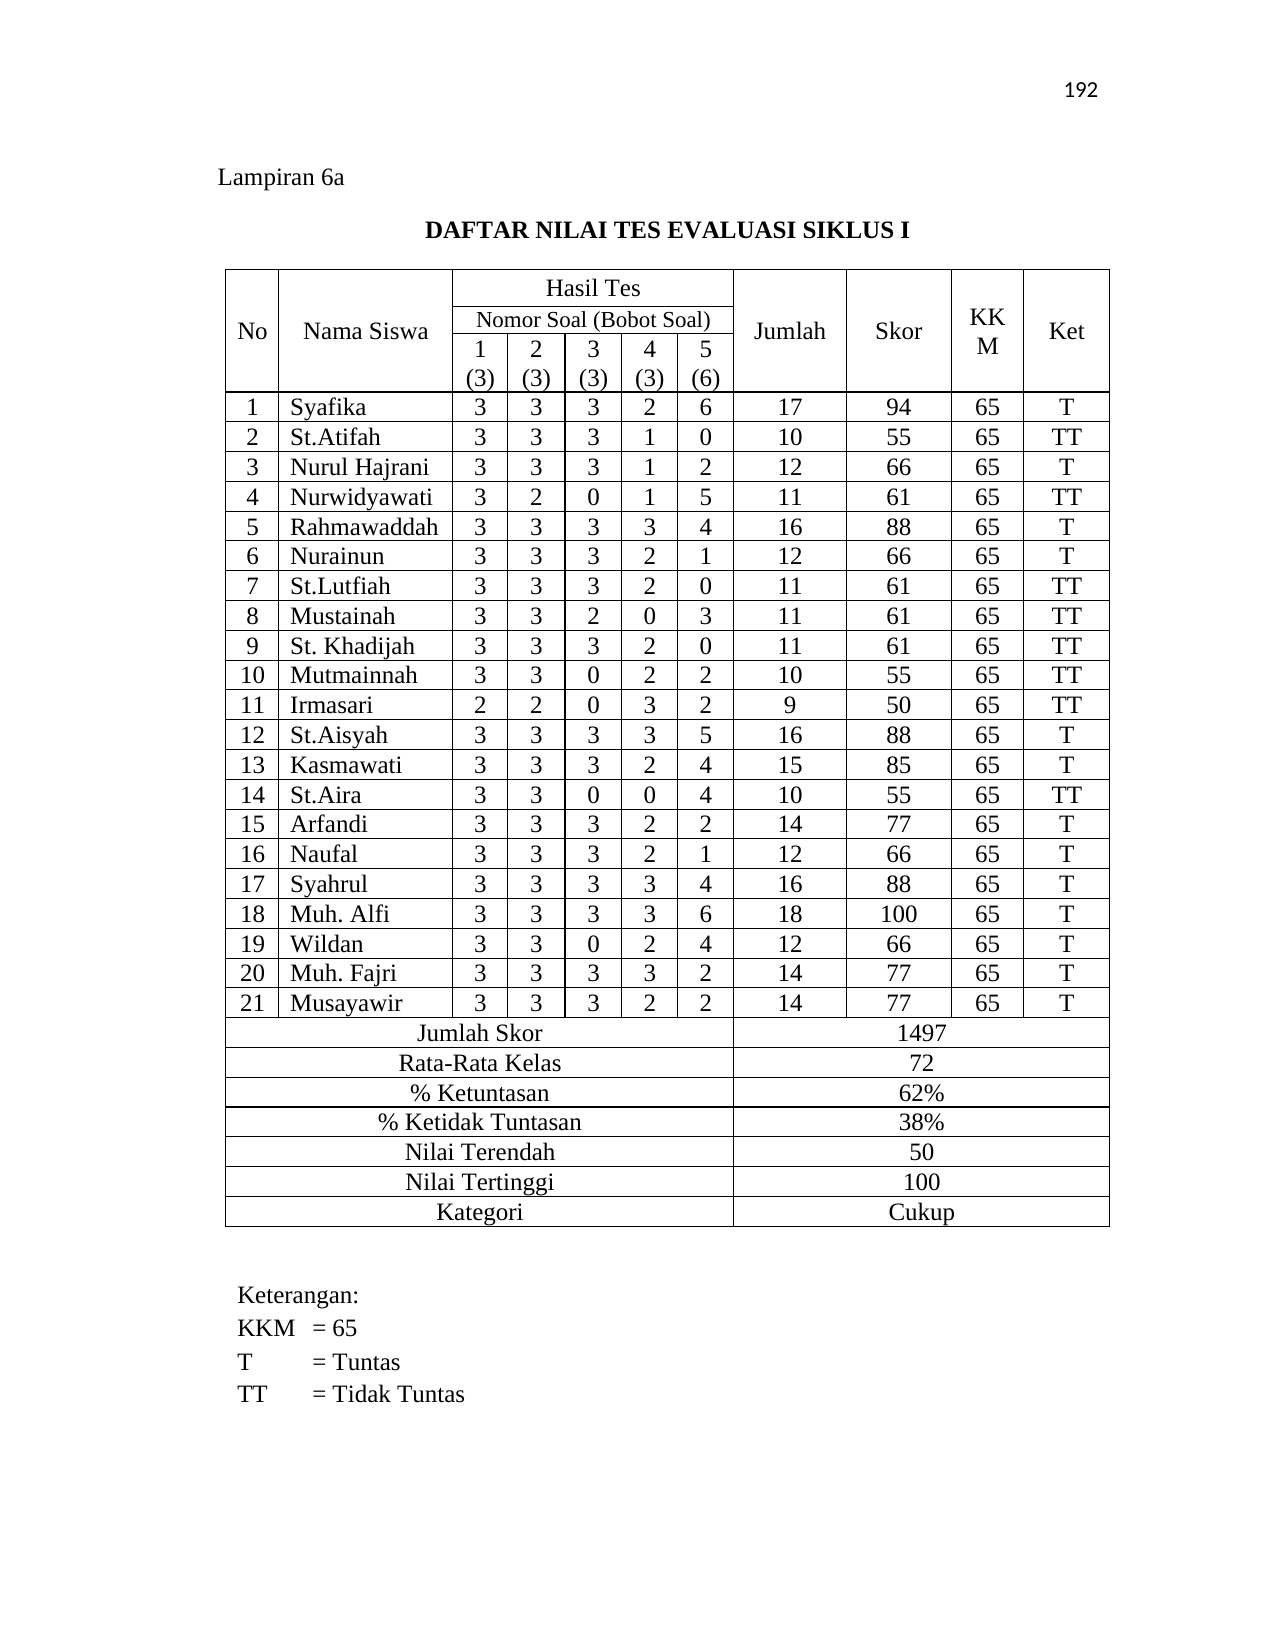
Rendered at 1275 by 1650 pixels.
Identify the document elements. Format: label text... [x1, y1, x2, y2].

table_cell 3 [678, 601, 733, 630]
table_cell 65 [952, 750, 1023, 779]
table_cell 11 [734, 631, 846, 659]
table_cell 3 [453, 661, 507, 689]
table_cell 5 [678, 482, 733, 511]
table_cell Irmasari [279, 690, 452, 719]
table_cell 3 [453, 601, 507, 630]
table_cell 65 [952, 839, 1023, 868]
table_cell 1497 [734, 1018, 1109, 1047]
table_cell 9 [734, 690, 846, 719]
table_cell 3 [508, 661, 564, 689]
table_cell TT [1024, 690, 1109, 719]
table_cell 3 [508, 541, 564, 570]
table_cell 3 [453, 959, 507, 987]
table_cell 72 [734, 1048, 1109, 1077]
table_cell 3 [566, 959, 621, 987]
table_cell 65 [952, 482, 1023, 511]
table_cell 65 [952, 601, 1023, 630]
table_cell TT [1024, 422, 1109, 451]
table_cell 3 [453, 631, 507, 659]
table_cell 65 [952, 631, 1023, 659]
table_cell 3 [508, 988, 564, 1017]
table_cell 0 [622, 601, 677, 630]
table_cell 3 [508, 899, 564, 928]
table_cell St.Atifah [279, 422, 452, 451]
table_cell 3 [508, 750, 564, 779]
table_cell 61 [847, 571, 951, 600]
table_cell 3 [453, 869, 507, 898]
table_header Ket [1024, 270, 1109, 391]
table_cell T [1024, 512, 1109, 540]
table_cell T [1024, 541, 1109, 570]
table_cell T [1024, 839, 1109, 868]
table_cell 3 [566, 512, 621, 540]
text TT = Tidak Tuntas [237, 1379, 1098, 1408]
table_cell 3 [566, 452, 621, 481]
table_cell 2 [678, 452, 733, 481]
table_cell 20 [226, 959, 278, 987]
table_cell 88 [847, 869, 951, 898]
table_cell 11 [734, 571, 846, 600]
table_cell 0 [566, 929, 621, 957]
table_cell 85 [847, 750, 951, 779]
table_cell 3 [453, 899, 507, 928]
table_cell Wildan [279, 929, 452, 957]
table_cell 4 [678, 929, 733, 957]
table_cell 66 [847, 839, 951, 868]
table_cell 3 [566, 839, 621, 868]
table_cell 3 [508, 512, 564, 540]
table_cell TT [1024, 571, 1109, 600]
table_cell 12 [734, 929, 846, 957]
table_cell 4 [226, 482, 278, 511]
table_cell 2 [622, 661, 677, 689]
table_header Nama Siswa [279, 270, 452, 391]
table_cell 66 [847, 452, 951, 481]
table_cell 3 [453, 452, 507, 481]
table_cell T [1024, 750, 1109, 779]
table_cell 10 [734, 780, 846, 808]
table_cell 50 [734, 1137, 1109, 1166]
table_cell 4 [678, 512, 733, 540]
table_cell 3 [453, 571, 507, 600]
table_cell St.Lutfiah [279, 571, 452, 600]
table_cell 8 [226, 601, 278, 630]
table_cell 3 [453, 810, 507, 838]
table_cell 3 [508, 720, 564, 749]
table_cell 3 [453, 422, 507, 451]
table_cell TT [1024, 780, 1109, 808]
table_cell 55 [847, 422, 951, 451]
table_cell 0 [622, 780, 677, 808]
table_cell 94 [847, 393, 951, 421]
table_cell 3 [566, 631, 621, 659]
table_cell Muh. Fajri [279, 959, 452, 987]
table_cell T [1024, 810, 1109, 838]
table_cell 0 [566, 780, 621, 808]
text DAFTAR NILAI TES EVALUASI SIKLUS I [237, 215, 1098, 244]
table_cell 3 [566, 393, 621, 421]
table_cell 3 [453, 780, 507, 808]
table_cell 65 [952, 571, 1023, 600]
table_cell 10 [734, 422, 846, 451]
table_cell 2 [566, 601, 621, 630]
table_cell 100 [734, 1167, 1109, 1196]
table_cell 1 [622, 482, 677, 511]
table_cell 4 [678, 780, 733, 808]
table_cell 61 [847, 601, 951, 630]
table_cell 3 [453, 482, 507, 511]
table_cell 1 [678, 541, 733, 570]
table_cell 3 [622, 959, 677, 987]
table_cell 3 [622, 720, 677, 749]
table_cell 3 [508, 631, 564, 659]
table_cell 2 [678, 661, 733, 689]
table_cell T [1024, 452, 1109, 481]
table_cell 15 [226, 810, 278, 838]
table_cell 3 [566, 422, 621, 451]
table_cell 2 [678, 988, 733, 1017]
table_header Jumlah [734, 270, 846, 391]
table_header KKM [952, 270, 1023, 391]
table_cell 88 [847, 720, 951, 749]
table_cell 15 [734, 750, 846, 779]
table_cell 6 [678, 393, 733, 421]
table_cell 66 [847, 929, 951, 957]
table_cell 3 [453, 541, 507, 570]
table_cell TT [1024, 631, 1109, 659]
table_cell Cukup [734, 1197, 1109, 1226]
table_cell 2 [622, 571, 677, 600]
table_cell 65 [952, 422, 1023, 451]
table_cell 3 [453, 839, 507, 868]
table_cell St. Khadijah [279, 631, 452, 659]
table_cell 3 [566, 810, 621, 838]
table_cell 3 [566, 720, 621, 749]
table_cell Mustainah [279, 601, 452, 630]
table_cell 55 [847, 780, 951, 808]
table_cell Rahmawaddah [279, 512, 452, 540]
table_cell T [1024, 720, 1109, 749]
table_cell T [1024, 869, 1109, 898]
table_cell Naufal [279, 839, 452, 868]
text T = Tuntas [237, 1347, 1098, 1375]
table_cell 3 [508, 810, 564, 838]
table_cell 2 [508, 482, 564, 511]
table_cell 50 [847, 690, 951, 719]
table_cell 3 [622, 899, 677, 928]
table_cell 5 [678, 720, 733, 749]
table_cell 65 [952, 541, 1023, 570]
table_cell 18 [734, 899, 846, 928]
table_cell Nurainun [279, 541, 452, 570]
table_cell 3 [622, 512, 677, 540]
table_cell 0 [678, 571, 733, 600]
table_cell 2 [622, 839, 677, 868]
table_cell 13 [226, 750, 278, 779]
table_cell 2 [622, 929, 677, 957]
table_cell 3 [508, 929, 564, 957]
table_cell % Ketuntasan [226, 1078, 733, 1106]
table_cell 77 [847, 810, 951, 838]
table_cell Rata-Rata Kelas [226, 1048, 733, 1077]
table_cell 2 [678, 959, 733, 987]
table_cell 11 [226, 690, 278, 719]
table_cell 14 [734, 988, 846, 1017]
table_cell 1 [622, 452, 677, 481]
table_cell 6 [226, 541, 278, 570]
table_cell 17 [734, 393, 846, 421]
table_cell 0 [566, 661, 621, 689]
text KKM = 65 [237, 1313, 1098, 1342]
table_header Skor [847, 270, 951, 391]
table_cell 65 [952, 720, 1023, 749]
table_cell 14 [734, 810, 846, 838]
table_cell 14 [734, 959, 846, 987]
table_cell 65 [952, 810, 1023, 838]
table_header No [226, 270, 278, 391]
table_cell 3 [508, 959, 564, 987]
table_cell 2 [508, 690, 564, 719]
table_cell 3 [566, 988, 621, 1017]
text Keterangan: [237, 1281, 1098, 1309]
table_cell 62% [734, 1078, 1109, 1106]
table_cell 65 [952, 512, 1023, 540]
table_cell Syahrul [279, 869, 452, 898]
table_cell 3 [508, 393, 564, 421]
table_cell 2 [622, 393, 677, 421]
table_cell 2 [622, 810, 677, 838]
table_cell 12 [226, 720, 278, 749]
table_cell 65 [952, 899, 1023, 928]
table_cell T [1024, 929, 1109, 957]
table_cell Nilai Terendah [226, 1137, 733, 1166]
table_cell 3 [453, 929, 507, 957]
table_cell 77 [847, 959, 951, 987]
table_cell 61 [847, 631, 951, 659]
table_cell 12 [734, 541, 846, 570]
table_cell 16 [734, 869, 846, 898]
table_cell % Ketidak Tuntasan [226, 1108, 733, 1136]
table_cell 77 [847, 988, 951, 1017]
table_cell 18 [226, 899, 278, 928]
table_cell 65 [952, 988, 1023, 1017]
table_cell 65 [952, 452, 1023, 481]
table_cell Kasmawati [279, 750, 452, 779]
table_cell Nilai Tertinggi [226, 1167, 733, 1196]
table_cell 3 [508, 839, 564, 868]
table_cell 65 [952, 393, 1023, 421]
table_cell 65 [952, 661, 1023, 689]
table_cell TT [1024, 482, 1109, 511]
table_cell 65 [952, 869, 1023, 898]
table_cell 21 [226, 988, 278, 1017]
table_cell 88 [847, 512, 951, 540]
table_cell 0 [678, 422, 733, 451]
table_cell 11 [734, 601, 846, 630]
table_cell 65 [952, 929, 1023, 957]
table_cell 3 [508, 780, 564, 808]
table_cell Nurul Hajrani [279, 452, 452, 481]
table_cell 3 [453, 750, 507, 779]
table_cell 61 [847, 482, 951, 511]
table_cell T [1024, 899, 1109, 928]
table_cell TT [1024, 601, 1109, 630]
table_cell 0 [566, 482, 621, 511]
table_cell 16 [734, 512, 846, 540]
table_cell 65 [952, 959, 1023, 987]
table_cell 19 [226, 929, 278, 957]
table_cell 12 [734, 839, 846, 868]
table_cell 5 [226, 512, 278, 540]
table_cell TT [1024, 661, 1109, 689]
table_cell 10 [226, 661, 278, 689]
table_cell T [1024, 393, 1109, 421]
table_cell 38% [734, 1108, 1109, 1136]
table_cell 1 [226, 393, 278, 421]
table_cell 66 [847, 541, 951, 570]
table_cell 12 [734, 452, 846, 481]
table_cell 2 [678, 810, 733, 838]
table_cell 2 [453, 690, 507, 719]
table_cell 55 [847, 661, 951, 689]
table_cell 0 [678, 631, 733, 659]
table_cell 6 [678, 899, 733, 928]
table_cell 65 [952, 690, 1023, 719]
table_cell T [1024, 988, 1109, 1017]
table_cell 3 [508, 422, 564, 451]
table_cell 65 [952, 780, 1023, 808]
table_cell Jumlah Skor [226, 1018, 733, 1047]
table_cell 3 [453, 988, 507, 1017]
table_cell 3 [622, 869, 677, 898]
table_cell 3 [566, 541, 621, 570]
table_cell 14 [226, 780, 278, 808]
table_cell 3 [508, 571, 564, 600]
table_cell Nomor Soal (Bobot Soal) [453, 307, 733, 333]
table_cell 3 [226, 452, 278, 481]
table_cell 4 [678, 869, 733, 898]
table_cell 1 [678, 839, 733, 868]
table_cell 3 [508, 601, 564, 630]
table_cell Musayawir [279, 988, 452, 1017]
table_cell 2 [226, 422, 278, 451]
table_cell 1 (3) [453, 334, 507, 391]
table_cell 3 [453, 720, 507, 749]
table_cell 3 [566, 899, 621, 928]
table_cell T [1024, 959, 1109, 987]
table_cell 3 [508, 869, 564, 898]
table_cell 4 [678, 750, 733, 779]
table_cell 11 [734, 482, 846, 511]
table_cell Kategori [226, 1197, 733, 1226]
table_cell 17 [226, 869, 278, 898]
table_cell 16 [226, 839, 278, 868]
table_cell 3 [566, 571, 621, 600]
table_header Hasil Tes [453, 270, 733, 306]
table_cell St.Aisyah [279, 720, 452, 749]
table_cell 7 [226, 571, 278, 600]
table_cell Muh. Alfi [279, 899, 452, 928]
table_cell 2 [622, 541, 677, 570]
table_cell 2 [678, 690, 733, 719]
table_cell 3 [566, 750, 621, 779]
table_cell Syafika [279, 393, 452, 421]
table_cell Mutmainnah [279, 661, 452, 689]
table_cell 2 [622, 988, 677, 1017]
table_cell 3 (3) [566, 334, 621, 391]
table_cell 5 (6) [678, 334, 733, 391]
table_cell 2 [622, 631, 677, 659]
table_cell 3 [453, 512, 507, 540]
table_cell 2 [622, 750, 677, 779]
table_cell Nurwidyawati [279, 482, 452, 511]
table_cell 3 [453, 393, 507, 421]
table_cell 100 [847, 899, 951, 928]
table_cell 16 [734, 720, 846, 749]
table_cell Arfandi [279, 810, 452, 838]
table_cell 10 [734, 661, 846, 689]
table_cell 3 [508, 452, 564, 481]
table_cell 9 [226, 631, 278, 659]
table_cell 2 (3) [508, 334, 564, 391]
table_cell 0 [566, 690, 621, 719]
table_cell 3 [622, 690, 677, 719]
table_cell St.Aira [279, 780, 452, 808]
table_cell 4 (3) [622, 334, 677, 391]
table_cell 3 [566, 869, 621, 898]
table_cell 1 [622, 422, 677, 451]
